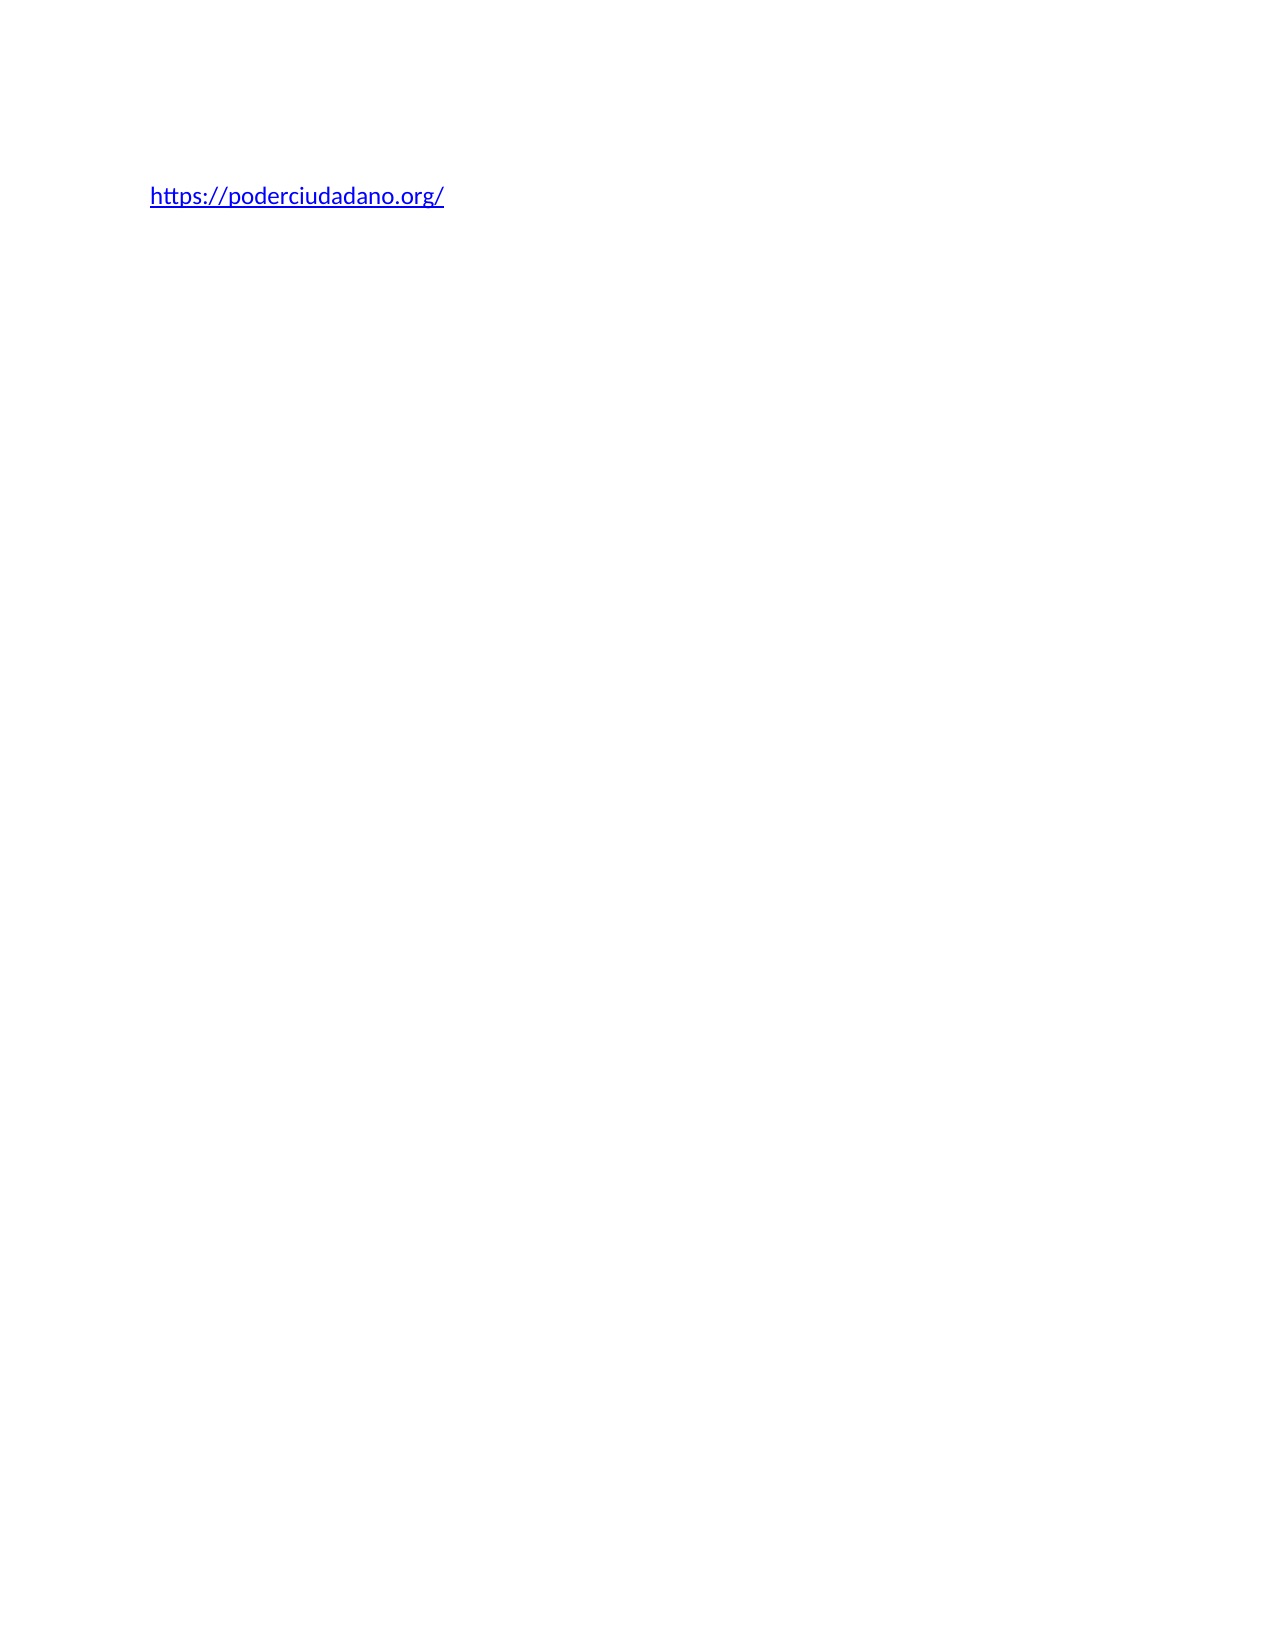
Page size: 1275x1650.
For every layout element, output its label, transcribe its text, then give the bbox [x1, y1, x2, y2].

text https://poderciudadano.org/ [150, 181, 1125, 211]
